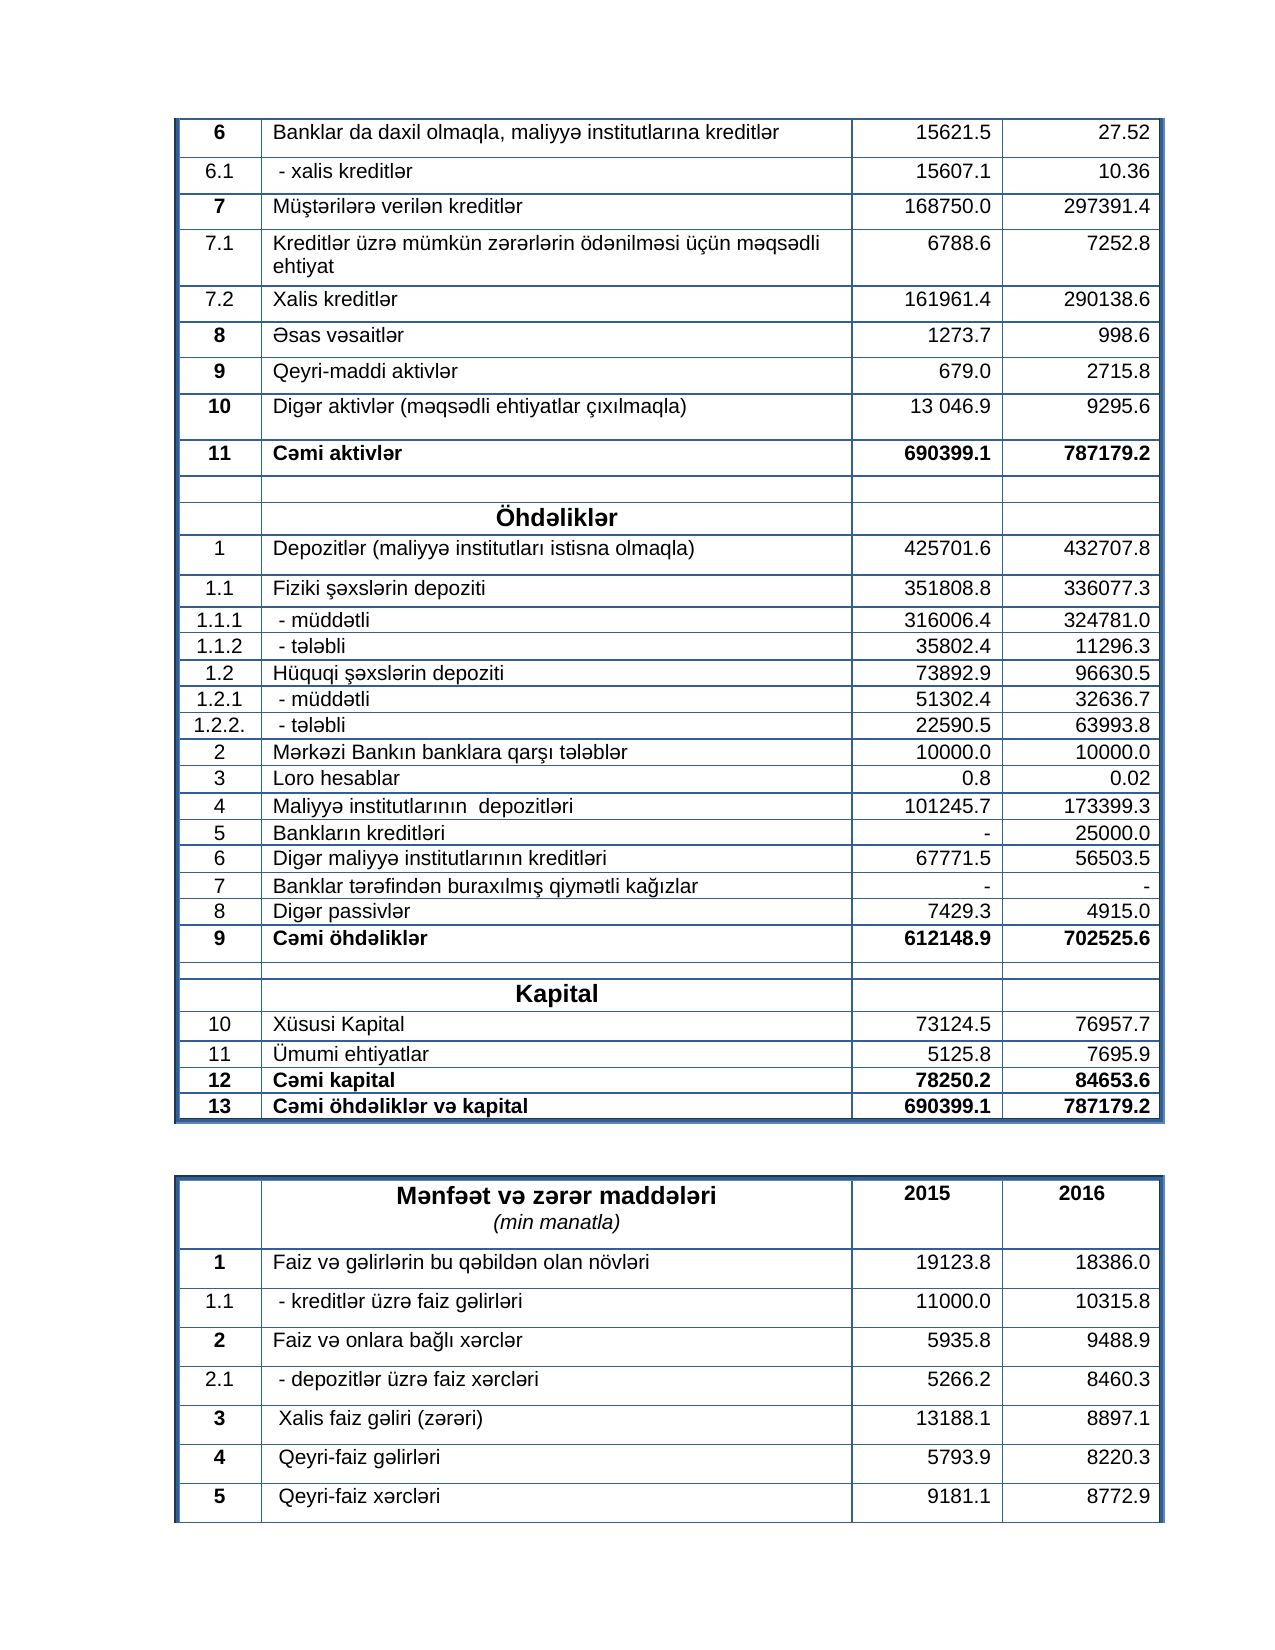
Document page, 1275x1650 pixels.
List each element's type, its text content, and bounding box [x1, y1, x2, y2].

table_cell Qeyri-faiz xərcləri [262, 1484, 851, 1522]
table_cell - depozitlər üzrə faiz xərcləri [262, 1367, 851, 1404]
table_cell 11296.3 [1003, 633, 1159, 659]
table_cell 1.1.1 [180, 608, 261, 632]
table_cell [853, 963, 1002, 978]
table_cell 73892.9 [853, 661, 1002, 685]
table_cell Faiz və gəlirlərin bu qəbildən olan növləri [262, 1250, 851, 1287]
table_cell Hüquqi şəxslərin depoziti [262, 661, 851, 685]
table_cell - [853, 873, 1002, 897]
table_header 2015 [853, 1181, 1002, 1248]
table_cell [853, 503, 1002, 534]
table_cell 324781.0 [1003, 608, 1159, 632]
table_cell 7695.9 [1003, 1042, 1159, 1067]
table_cell Xalis kreditlər [262, 287, 851, 321]
table_cell Mərkəzi Bankın banklara qarşı tələblər [262, 740, 851, 765]
table_cell 73124.5 [853, 1012, 1002, 1040]
table_cell 11 [180, 441, 261, 475]
table_cell 76957.7 [1003, 1012, 1159, 1040]
table_cell Maliyyə institutlarının depozitləri [262, 794, 851, 819]
table_header [180, 1181, 261, 1248]
table_cell Qeyri-faiz gəlirləri [262, 1445, 851, 1483]
table_cell 9 [180, 358, 261, 393]
table_cell [1003, 963, 1159, 978]
table_cell Cəmi kapital [262, 1068, 851, 1092]
table_cell [262, 963, 851, 978]
table_cell 11000.0 [853, 1289, 1002, 1326]
table_cell Banklar tərəfindən buraxılmış qiymətli kağızlar [262, 873, 851, 897]
table_cell 67771.5 [853, 846, 1002, 872]
table_cell 10315.8 [1003, 1289, 1159, 1326]
table_cell 25000.0 [1003, 820, 1159, 844]
table_cell 690399.1 [853, 441, 1002, 475]
table_cell 998.6 [1003, 323, 1159, 357]
table_cell Kapital [262, 980, 851, 1011]
table_cell Cəmi öhdəliklər [262, 926, 851, 962]
table_cell 787179.2 [1003, 441, 1159, 475]
table_cell 316006.4 [853, 608, 1002, 632]
table_cell 2 [180, 1328, 261, 1366]
table_cell Müştərilərə verilən kreditlər [262, 195, 851, 229]
table_cell - tələbli [262, 713, 851, 738]
table_cell 351808.8 [853, 576, 1002, 606]
table_cell Öhdəliklər [262, 503, 851, 534]
table_header 2016 [1003, 1181, 1159, 1248]
table_cell - müddətli [262, 608, 851, 632]
table_cell 1273.7 [853, 323, 1002, 357]
table_cell 10 [180, 1012, 261, 1040]
table_cell 425701.6 [853, 536, 1002, 574]
table_cell 22590.5 [853, 713, 1002, 738]
table_cell - [1003, 873, 1159, 897]
table_cell [180, 980, 261, 1011]
table_cell 19123.8 [853, 1250, 1002, 1287]
table_cell 10000.0 [853, 740, 1002, 765]
table_cell [1003, 503, 1159, 534]
table_cell - [853, 820, 1002, 844]
table_cell 9295.6 [1003, 395, 1159, 439]
table_cell 5935.8 [853, 1328, 1002, 1366]
table_cell 432707.8 [1003, 536, 1159, 574]
table_cell 3 [180, 766, 261, 792]
table_cell 15621.5 [853, 120, 1002, 157]
table_cell 7 [180, 873, 261, 897]
table_cell Depozitlər (maliyyə institutları istisna olmaqla) [262, 536, 851, 574]
table_cell Bankların kreditləri [262, 820, 851, 844]
table_cell 101245.7 [853, 794, 1002, 819]
table_cell 6 [180, 120, 261, 157]
table_cell 679.0 [853, 358, 1002, 393]
table_cell [180, 963, 261, 978]
table_cell 4 [180, 794, 261, 819]
table_cell 2 [180, 740, 261, 765]
table_cell Cəmi öhdəliklər və kapital [262, 1094, 851, 1118]
table_cell 8460.3 [1003, 1367, 1159, 1404]
table_cell 13 [180, 1094, 261, 1118]
table_cell Qeyri-maddi aktivlər [262, 358, 851, 393]
table_cell 10 [180, 395, 261, 439]
table_cell 2.1 [180, 1367, 261, 1404]
table_cell 1.2.1 [180, 687, 261, 712]
table_cell Fiziki şəxslərin depoziti [262, 576, 851, 606]
table_cell 13188.1 [853, 1406, 1002, 1444]
table_cell 290138.6 [1003, 287, 1159, 321]
table_cell 9488.9 [1003, 1328, 1159, 1366]
table_header Mənfəət və zərər maddələri (min manatla) [262, 1181, 851, 1248]
table_cell 18386.0 [1003, 1250, 1159, 1287]
table_cell 7252.8 [1003, 230, 1159, 285]
table_cell 4 [180, 1445, 261, 1483]
table_cell 63993.8 [1003, 713, 1159, 738]
table_cell [180, 477, 261, 502]
table_cell 5 [180, 820, 261, 844]
table_cell 4915.0 [1003, 899, 1159, 924]
table_cell [262, 477, 851, 502]
table_cell 11 [180, 1042, 261, 1067]
table_cell 2715.8 [1003, 358, 1159, 393]
table_cell [180, 503, 261, 534]
table_cell 612148.9 [853, 926, 1002, 962]
table_cell 690399.1 [853, 1094, 1002, 1118]
table_cell Ümumi ehtiyatlar [262, 1042, 851, 1067]
table_cell 56503.5 [1003, 846, 1159, 872]
table_cell 9181.1 [853, 1484, 1002, 1522]
table_cell 7.1 [180, 230, 261, 285]
table_cell 173399.3 [1003, 794, 1159, 819]
table_cell 1.1 [180, 576, 261, 606]
table_cell Xalis faiz gəliri (zərəri) [262, 1406, 851, 1444]
table_cell [853, 477, 1002, 502]
table_cell 1 [180, 1250, 261, 1287]
table_cell Faiz və onlara bağlı xərclər [262, 1328, 851, 1366]
table_cell 35802.4 [853, 633, 1002, 659]
table_cell 702525.6 [1003, 926, 1159, 962]
table_cell 7.2 [180, 287, 261, 321]
table_cell 6788.6 [853, 230, 1002, 285]
table_cell 168750.0 [853, 195, 1002, 229]
table_cell 1.2.2. [180, 713, 261, 738]
table_cell 3 [180, 1406, 261, 1444]
table_cell 96630.5 [1003, 661, 1159, 685]
table_cell 0.02 [1003, 766, 1159, 792]
table_cell 12 [180, 1068, 261, 1092]
table_cell 1.2 [180, 661, 261, 685]
table_cell Banklar da daxil olmaqla, maliyyə institutlarına kreditlər [262, 120, 851, 157]
table_cell 27.52 [1003, 120, 1159, 157]
table_cell 0.8 [853, 766, 1002, 792]
table_cell 32636.7 [1003, 687, 1159, 712]
table_cell Loro hesablar [262, 766, 851, 792]
table_cell 1.1.2 [180, 633, 261, 659]
table_cell 9 [180, 926, 261, 962]
table_cell Xüsusi Kapital [262, 1012, 851, 1040]
table_cell Digər passivlər [262, 899, 851, 924]
table_cell 7429.3 [853, 899, 1002, 924]
table_cell [853, 980, 1002, 1011]
table_cell 5125.8 [853, 1042, 1002, 1067]
table_cell 7 [180, 195, 261, 229]
table_cell Cəmi aktivlər [262, 441, 851, 475]
table_cell - kreditlər üzrə faiz gəlirləri [262, 1289, 851, 1326]
table_cell Digər maliyyə institutlarının kreditləri [262, 846, 851, 872]
table_cell Əsas vəsaitlər [262, 323, 851, 357]
table_cell - müddətli [262, 687, 851, 712]
table_cell 161961.4 [853, 287, 1002, 321]
table_cell 15607.1 [853, 158, 1002, 193]
table_cell [1003, 477, 1159, 502]
table_cell 51302.4 [853, 687, 1002, 712]
table_cell 1.1 [180, 1289, 261, 1326]
table_cell 336077.3 [1003, 576, 1159, 606]
table_cell 13 046.9 [853, 395, 1002, 439]
table_cell 10000.0 [1003, 740, 1159, 765]
table_cell 297391.4 [1003, 195, 1159, 229]
table_cell 78250.2 [853, 1068, 1002, 1092]
table_cell 6 [180, 846, 261, 872]
table_cell 1 [180, 536, 261, 574]
table_cell 5266.2 [853, 1367, 1002, 1404]
table_cell 84653.6 [1003, 1068, 1159, 1092]
table_cell 8220.3 [1003, 1445, 1159, 1483]
table_cell - tələbli [262, 633, 851, 659]
table_cell [1003, 980, 1159, 1011]
table_cell 10.36 [1003, 158, 1159, 193]
table_cell 5 [180, 1484, 261, 1522]
table_cell Kreditlər üzrə mümkün zərərlərin ödənilməsi üçün məqsədli ehtiyat [262, 230, 851, 285]
table_cell 5793.9 [853, 1445, 1002, 1483]
table_cell 787179.2 [1003, 1094, 1159, 1118]
table_cell 8 [180, 899, 261, 924]
table_cell - xalis kreditlər [262, 158, 851, 193]
table_cell 6.1 [180, 158, 261, 193]
table_cell 8897.1 [1003, 1406, 1159, 1444]
table_cell 8 [180, 323, 261, 357]
table_cell 8772.9 [1003, 1484, 1159, 1522]
table_cell Digər aktivlər (məqsədli ehtiyatlar çıxılmaqla) [262, 395, 851, 439]
